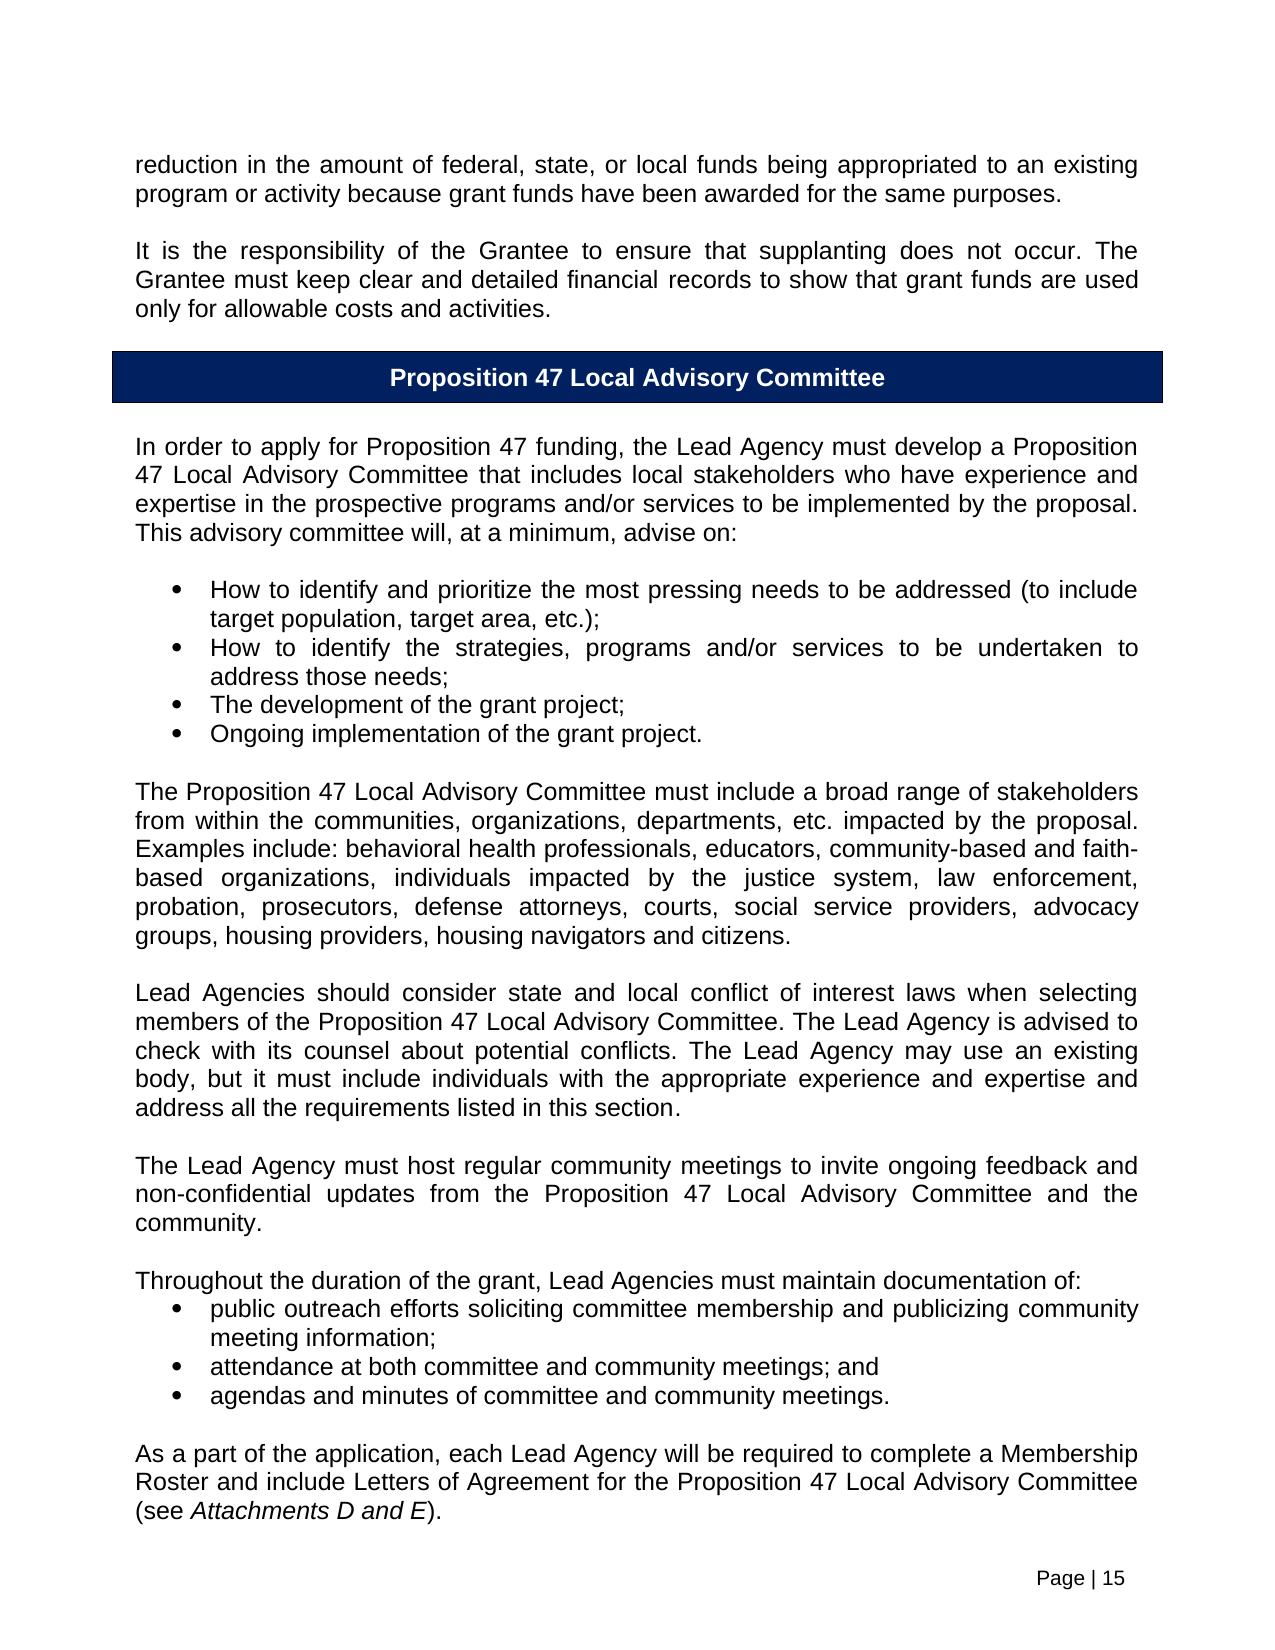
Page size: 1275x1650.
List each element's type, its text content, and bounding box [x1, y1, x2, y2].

list public outreach efforts soliciting committee membership and publicizing community meeting information; [172, 1294, 1140, 1352]
list How to identify the strategies, programs and/or services to be undertaken to address those needs; [172, 633, 1140, 691]
text Lead Agencies should consider state and local conflict of interest laws when selecting members of the Proposition 47 Local Advisory Committee. The Lead Agency is advised to check with its counsel about potential conflicts. The Lead Agency may use an existing body, but it must include individuals with the appropriate experience and expertise and address all the requirements listed in this section. [135, 978, 1140, 1122]
list agendas and minutes of committee and community meetings. [172, 1381, 1140, 1410]
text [135, 150, 1140, 207]
text It is the responsibility of the Grantee to ensure that supplanting does not occur. The Grantee must keep clear and detailed financial records to show that grant funds are used only for allowable costs and activities. [135, 236, 1140, 322]
list Ongoing implementation of the grant project. [172, 719, 1140, 748]
text The Proposition 47 Local Advisory Committee must include a broad range of stakeholders from within the communities, organizations, departments, etc. impacted by the proposal. Examples include: behavioral health professionals, educators, community-based and faith-based organizations, individuals impacted by the justice system, law enforcement, probation, prosecutors, defense attorneys, courts, social service providers, advocacy groups, housing providers, housing navigators and citizens. [135, 777, 1140, 949]
text Throughout the duration of the grant, Lead Agencies must maintain documentation of: [135, 1266, 1140, 1294]
text As a part of the application, each Lead Agency will be required to complete a Membership Roster and include Letters of Agreement for the Proposition 47 Local Advisory Committee (see Attachments D and E). [135, 1438, 1140, 1525]
text In order to apply for Proposition 47 funding, the Lead Agency must develop a Proposition 47 Local Advisory Committee that includes local stakeholders who have experience and expertise in the prospective programs and/or services to be implemented by the proposal. This advisory committee will, at a minimum, advise on: [135, 432, 1140, 547]
list The development of the grant project; [172, 691, 1140, 719]
list attendance at both committee and community meetings; and [172, 1352, 1140, 1381]
text The Lead Agency must host regular community meetings to invite ongoing feedback and non-confidential updates from the Proposition 47 Local Advisory Committee and the community. [135, 1151, 1140, 1237]
list How to identify and prioritize the most pressing needs to be addressed (to include target population, target area, etc.); [172, 575, 1140, 633]
table_header Proposition 47 Local Advisory Committee [113, 352, 1162, 402]
